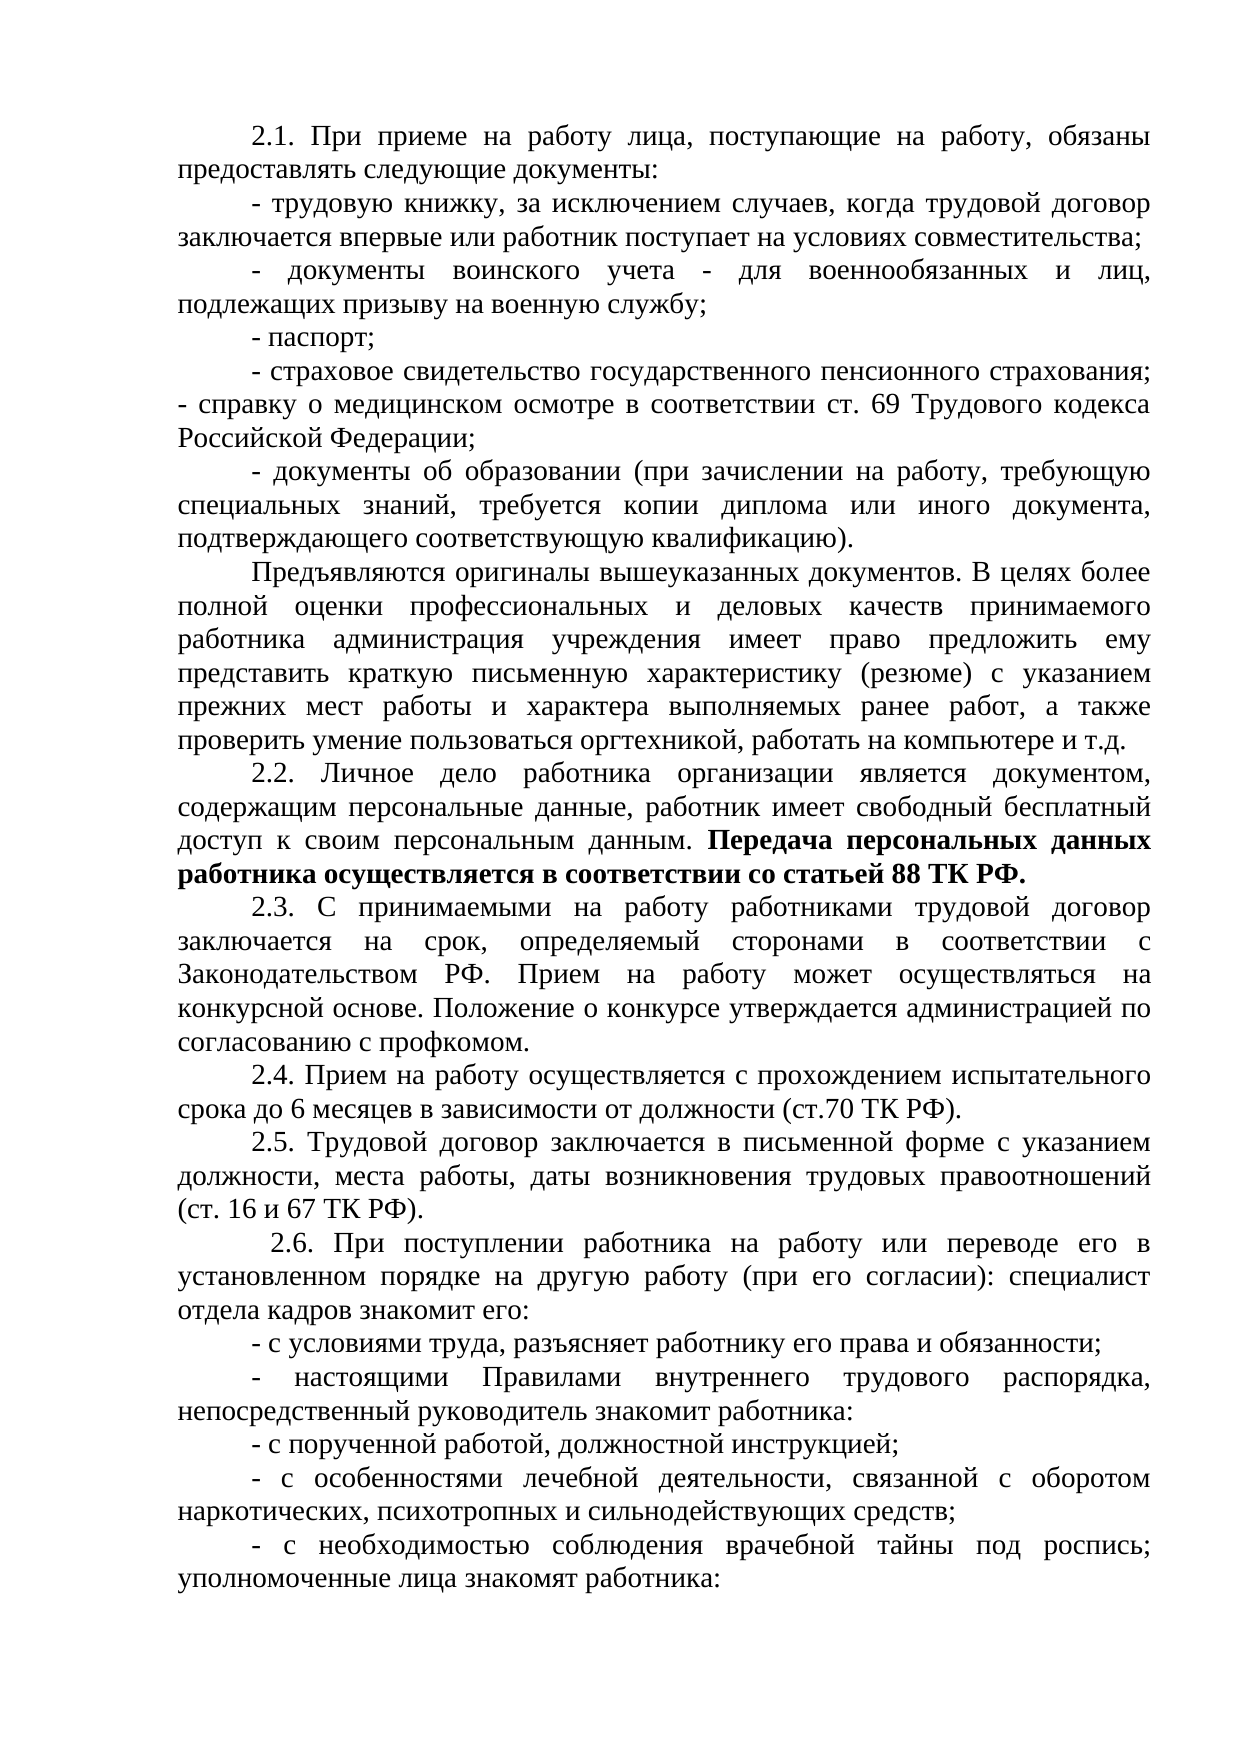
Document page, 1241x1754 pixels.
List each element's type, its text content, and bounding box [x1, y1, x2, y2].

text - страховое свидетельство государственного пенсионного страхования; - справку о медицинском осмотре в соответствии ст. 69 Трудового кодекса Российской Федерации; [177, 353, 1152, 453]
text Предъявляются оригиналы вышеуказанных документов. В целях более полной оценки профессиональных и деловых качеств принимаемого работника администрация учреждения имеет право предложить ему представить краткую письменную характеристику (резюме) с указанием прежних мест работы и характера выполняемых ранее работ, а также проверить умение пользоваться оргтехникой, работать на компьютере и т.д. [177, 554, 1152, 755]
text - с условиями труда, разъясняет работнику его права и обязанности; [177, 1326, 1152, 1359]
text 2.5. Трудовой договор заключается в письменной форме с указанием должности, места работы, даты возникновения трудовых правоотношений (ст. 16 и 67 ТК РФ). [177, 1124, 1152, 1225]
text 2.4. Прием на работу осуществляется с прохождением испытательного срока до 6 месяцев в зависимости от должности (ст.70 ТК РФ). [177, 1057, 1152, 1124]
text 2.6. При поступлении работника на работу или переводе его в установленном порядке на другую работу (при его согласии): специалист отдела кадров знакомит его: [177, 1225, 1152, 1326]
text - паспорт; [177, 319, 1152, 353]
text 2.1. При приеме на работу лица, поступающие на работу, обязаны предоставлять следующие документы: [177, 118, 1152, 185]
text - документы об образовании (при зачислении на работу, требующую специальных знаний, требуется копии диплома или иного документа, подтверждающего соответствующую квалификацию). [177, 453, 1152, 554]
text 2.3. С принимаемыми на работу работниками трудовой договор заключается на срок, определяемый сторонами в соответствии с Законодательством РФ. Прием на работу может осуществляться на конкурсной основе. Положение о конкурсе утверждается администрацией по согласованию с профкомом. [177, 889, 1152, 1057]
text - трудовую книжку, за исключением случаев, когда трудовой договор заключается впервые или работник поступает на условиях совместительства; [177, 185, 1152, 252]
text - настоящими Правилами внутреннего трудового распорядка, непосредственный руководитель знакомит работника: [177, 1359, 1152, 1426]
text 2.2. Личное дело работника организации является документом, содержащим персональные данные, работник имеет свободный бесплатный доступ к своим персональным данным. Передача персональных данных работника осуществляется в соответствии со статьей 88 ТК РФ. [177, 755, 1152, 889]
text - с особенностями лечебной деятельности, связанной с оборотом наркотических, психотропных и сильнодействующих средств; [177, 1460, 1152, 1527]
text - с необходимостью соблюдения врачебной тайны под роспись; уполномоченные лица знакомят работника: [177, 1527, 1152, 1594]
text - документы воинского учета - для военнообязанных и лиц, подлежащих призыву на военную службу; [177, 252, 1152, 319]
text - с порученной работой, должностной инструкцией; [177, 1426, 1152, 1460]
